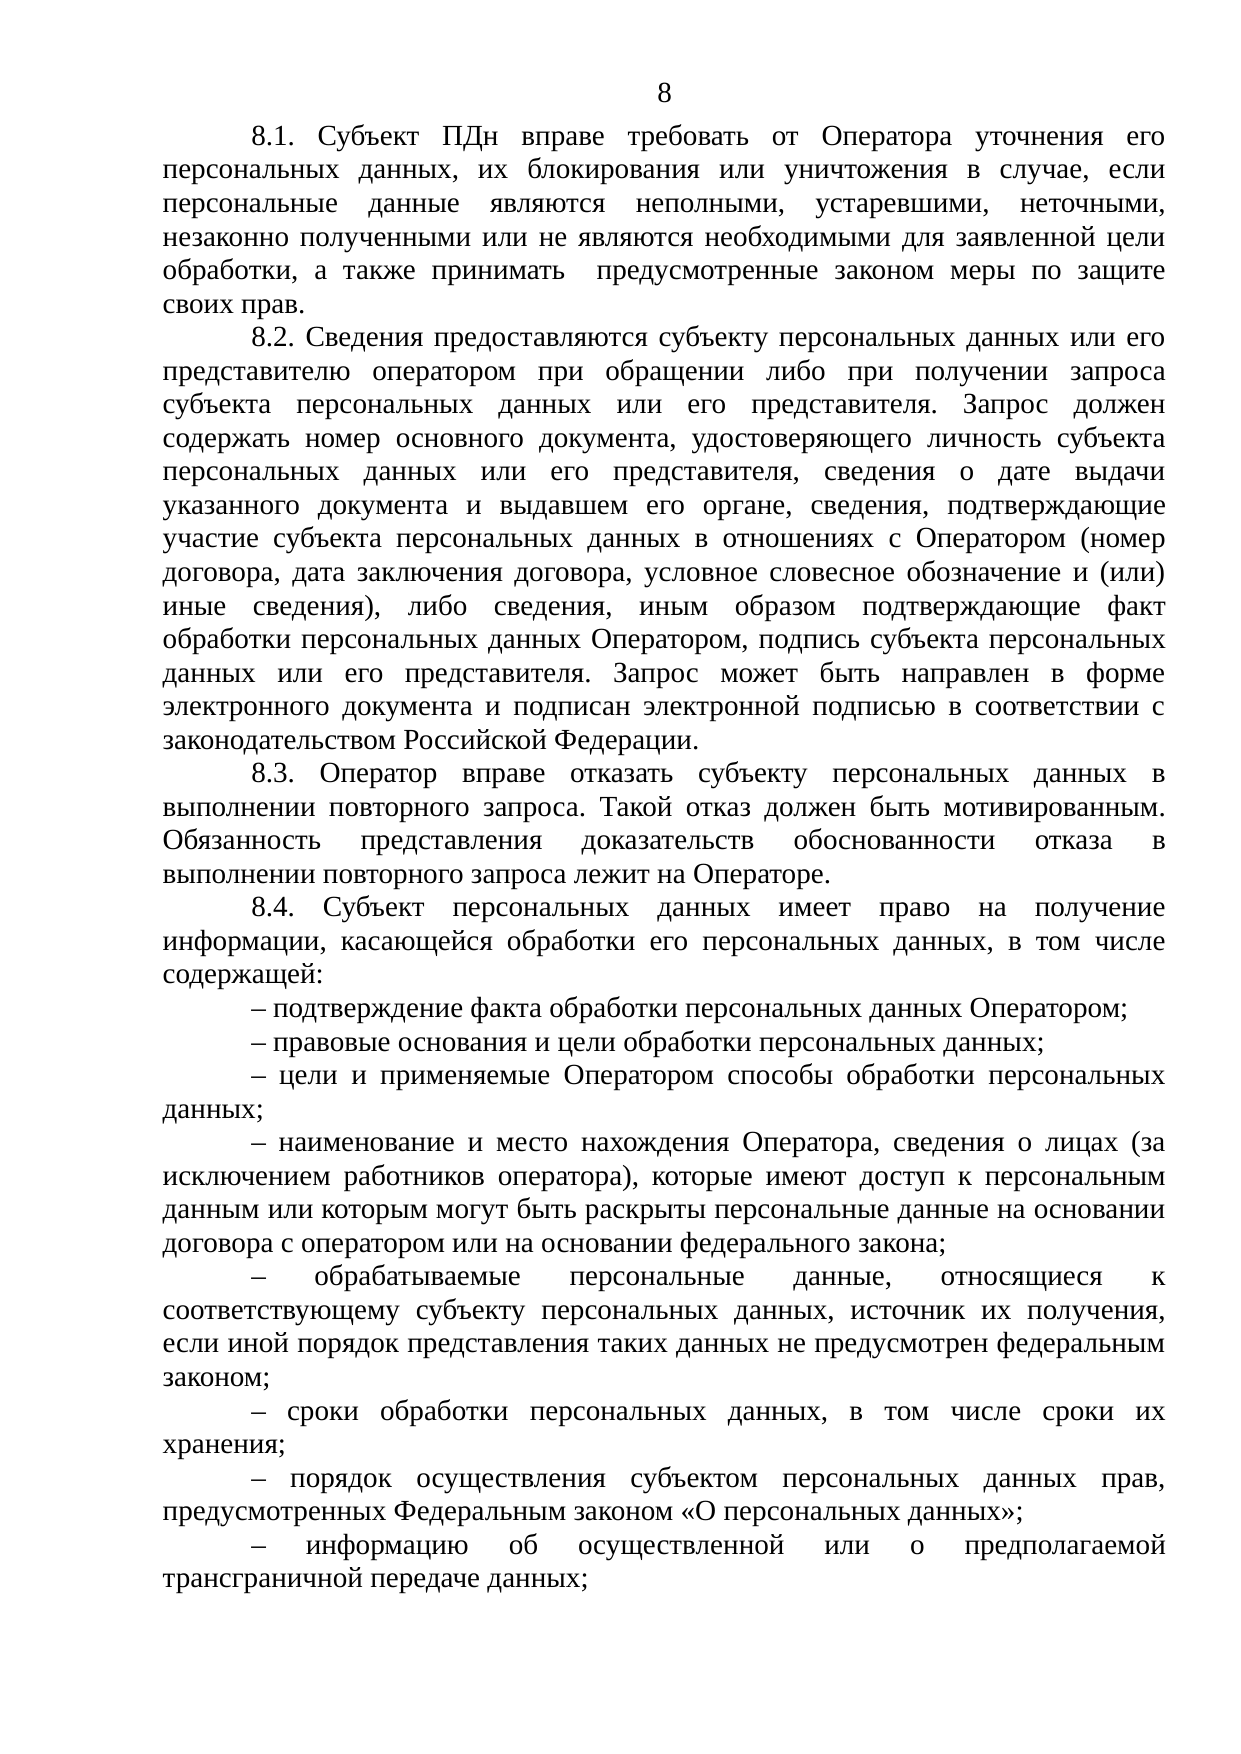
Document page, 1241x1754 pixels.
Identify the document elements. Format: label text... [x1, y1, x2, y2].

text – подтверждение факта обработки персональных данных Оператором; [162, 990, 1166, 1024]
text – наименование и место нахождения Оператора, сведения о лицах (за исключением работников оператора), которые имеют доступ к персональным данным или которым могут быть раскрыты персональные данные на основании договора с оператором или на основании федерального закона; [162, 1124, 1166, 1258]
text 8.4. Субъект персональных данных имеет право на получение информации, касающейся обработки его персональных данных, в том числе содержащей: [162, 889, 1166, 990]
text – обрабатываемые персональные данные, относящиеся к соответствующему субъекту персональных данных, источник их получения, если иной порядок представления таких данных не предусмотрен федеральным законом; [162, 1258, 1166, 1393]
text – порядок осуществления субъектом персональных данных прав, предусмотренных Федеральным законом «О персональных данных»; [162, 1460, 1166, 1527]
text – информацию об осуществленной или о предполагаемой трансграничной передаче данных; [162, 1527, 1166, 1594]
text – правовые основания и цели обработки персональных данных; [162, 1024, 1166, 1057]
text 8.3. Оператор вправе отказать субъекту персональных данных в выполнении повторного запроса. Такой отказ должен быть мотивированным. Обязанность представления доказательств обоснованности отказа в выполнении повторного запроса лежит на Операторе. [162, 755, 1166, 889]
text 8.1. Субъект ПДн вправе требовать от Оператора уточнения его персональных данных, их блокирования или уничтожения в случае, если персональные данные являются неполными, устаревшими, неточными, незаконно полученными или не являются необходимыми для заявленной цели обработки, а также принимать предусмотренные законом меры по защите своих прав. [162, 118, 1166, 319]
text 8.2. Сведения предоставляются субъекту персональных данных или его представителю оператором при обращении либо при получении запроса субъекта персональных данных или его представителя. Запрос должен содержать номер основного документа, удостоверяющего личность субъекта персональных данных или его представителя, сведения о дате выдачи указанного документа и выдавшем его органе, сведения, подтверждающие участие субъекта персональных данных в отношениях с Оператором (номер договора, дата заключения договора, условное словесное обозначение и (или) иные сведения), либо сведения, иным образом подтверждающие факт обработки персональных данных Оператором, подпись субъекта персональных данных или его представителя. Запрос может быть направлен в форме электронного документа и подписан электронной подписью в соответствии с законодательством Российской Федерации. [162, 319, 1166, 755]
text – цели и применяемые Оператором способы обработки персональных данных; [162, 1057, 1166, 1124]
text – сроки обработки персональных данных, в том числе сроки их хранения; [162, 1393, 1166, 1460]
